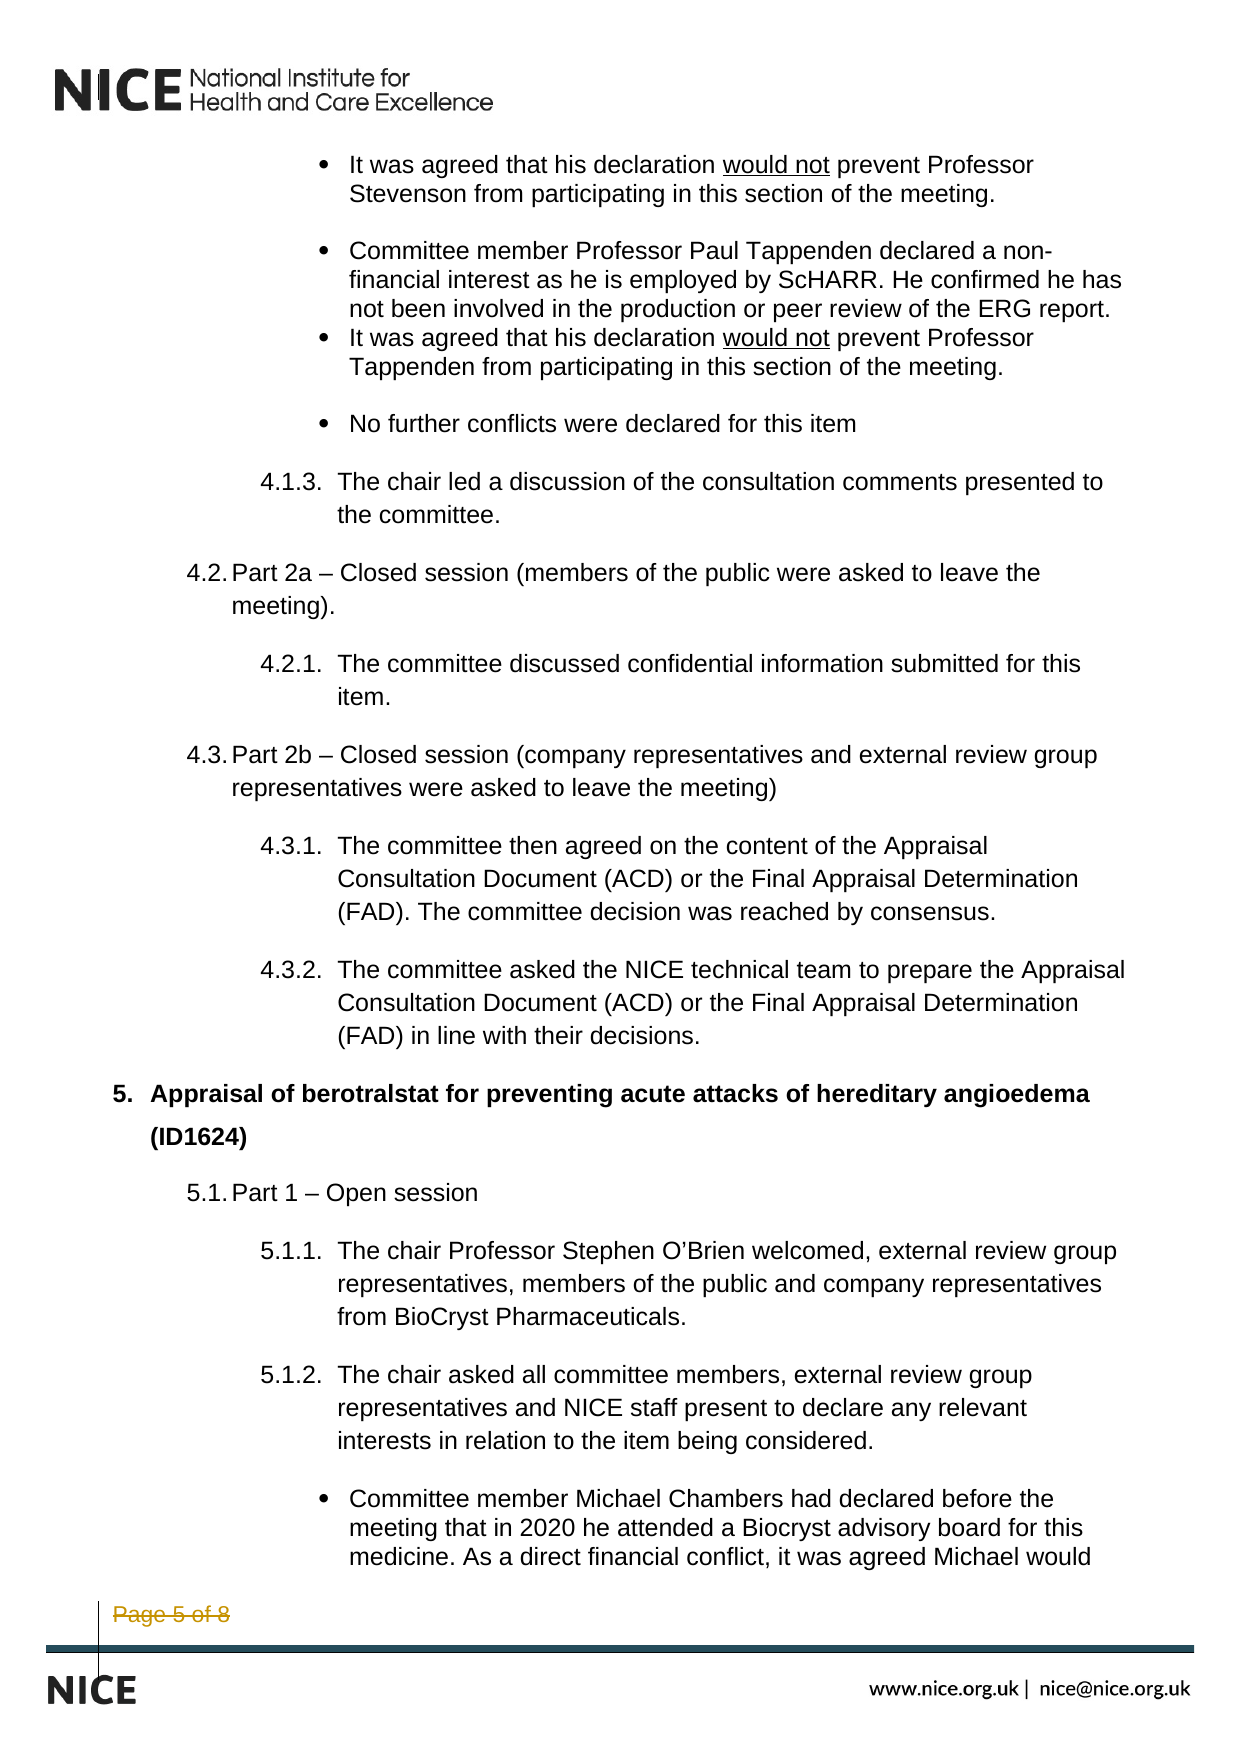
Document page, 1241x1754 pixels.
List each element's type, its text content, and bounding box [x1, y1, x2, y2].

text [319, 1484, 1128, 1570]
picture [32, 47, 511, 128]
text It was agreed that his declaration would not prevent Professor Stevenson from participating in this section of the meeting. [319, 150, 1128, 208]
text Part 1 – Open session [186, 1178, 1128, 1206]
text The committee asked the NICE technical team to prepare the Appraisal Consultation Document (ACD) or the Final Appraisal Determination (FAD) in line with their decisions. [260, 955, 1128, 1050]
text Part 2b – Closed session (company representatives and external review group representatives were asked to leave the meeting) [186, 740, 1128, 802]
list No further conflicts were declared for this item [319, 409, 1128, 438]
text The committee discussed confidential information submitted for this item. [260, 649, 1128, 711]
text Committee member Professor Paul Tappenden declared a non-financial interest as he is employed by ScHARR. He confirmed he has not been involved in the production or peer review of the ERG report. [319, 236, 1128, 323]
text The chair asked all committee members, external review group representatives and NICE staff present to declare any relevant interests in relation to the item being considered. [260, 1360, 1128, 1454]
subtitle Appraisal of berotralstat for preventing acute attacks of hereditary angioedema (ID1624) [112, 1079, 1128, 1151]
text It was agreed that his declaration would not prevent Professor Tappenden from participating in this section of the meeting. [319, 323, 1128, 380]
text The committee then agreed on the content of the Appraisal Consultation Document (ACD) or the Final Appraisal Determination (FAD). The committee decision was reached by consensus. [260, 831, 1128, 926]
text Part 2a – Closed session (members of the public were asked to leave the meeting). [186, 558, 1128, 619]
text The chair Professor Stephen O’Brien welcomed, external review group representatives, members of the public and company representatives from BioCryst Pharmaceuticals. [260, 1236, 1128, 1331]
text The chair led a discussion of the consultation comments presented to the committee. [260, 467, 1128, 528]
picture [46, 1645, 1195, 1729]
